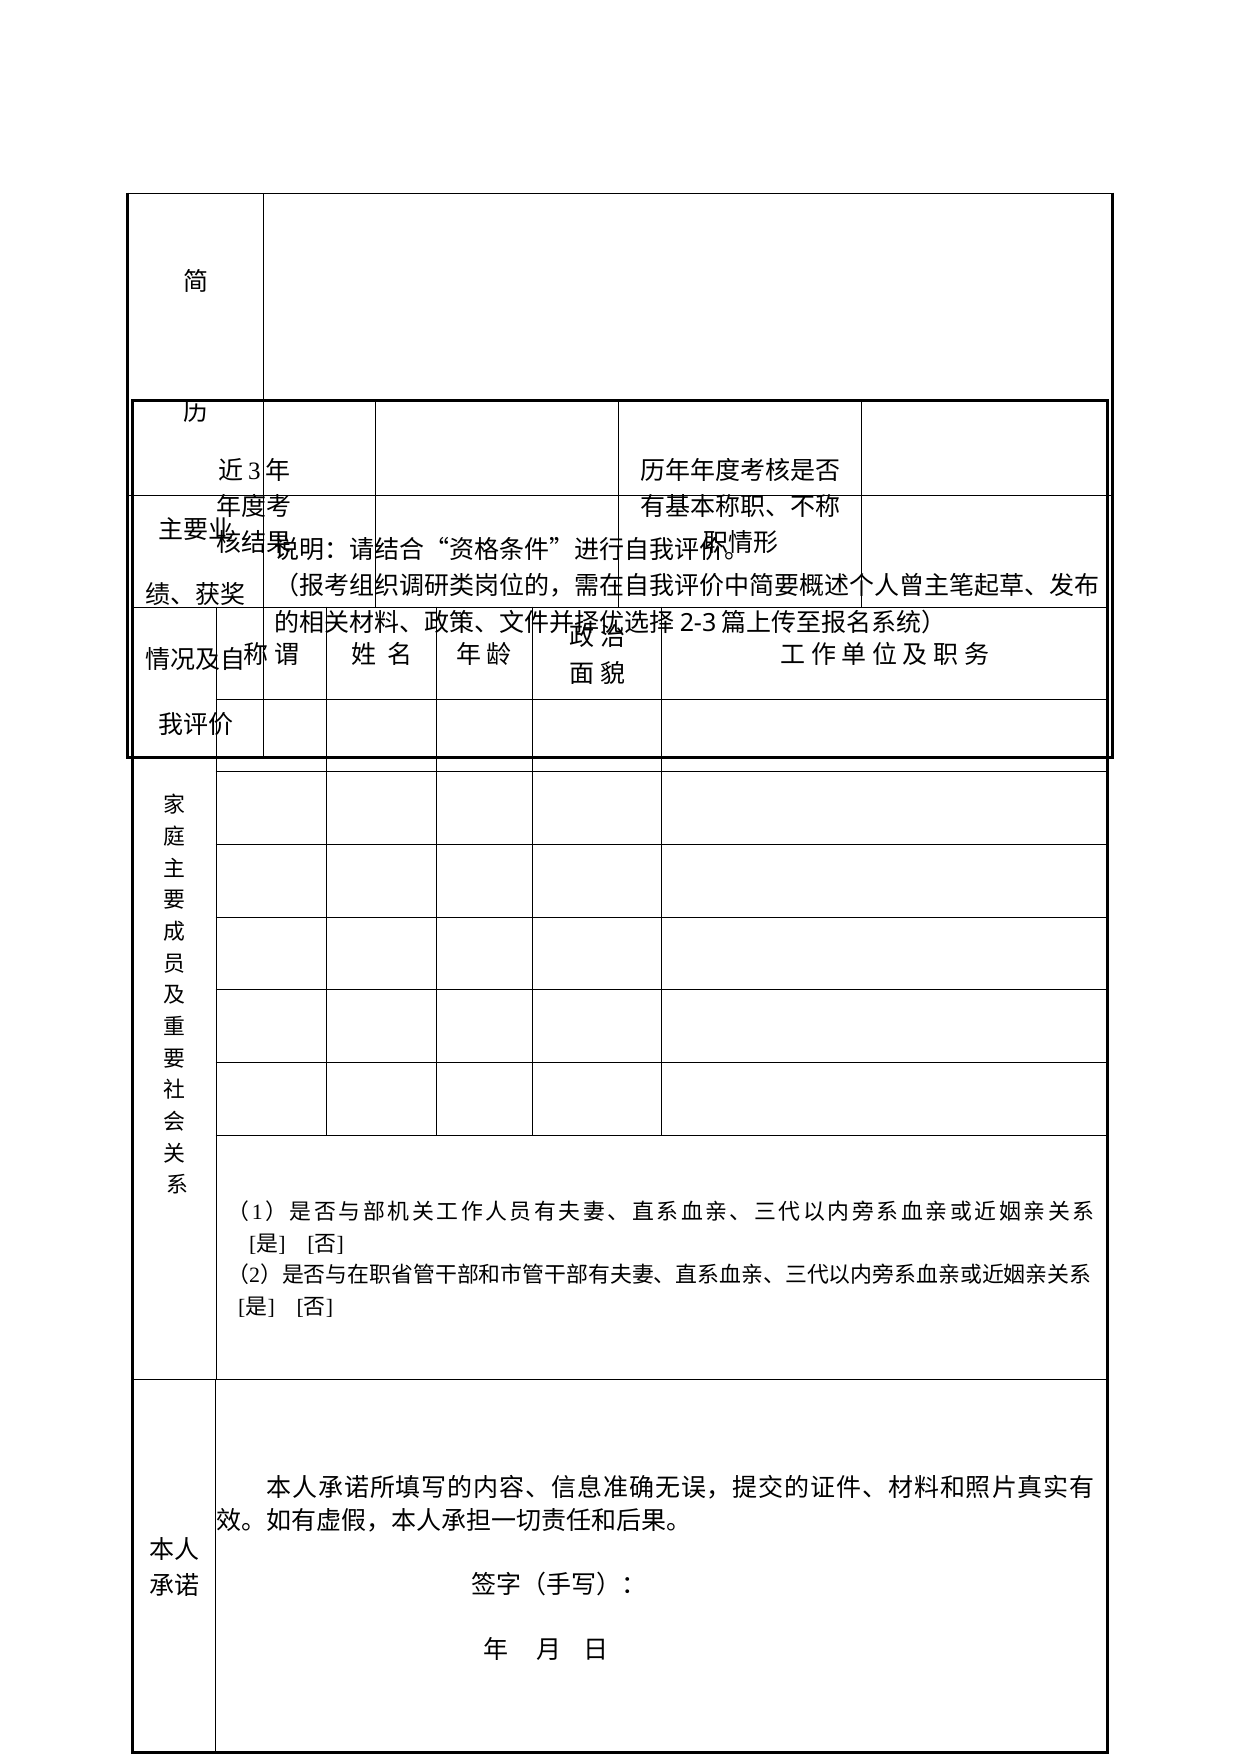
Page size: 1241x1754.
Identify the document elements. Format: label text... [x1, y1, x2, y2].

table_cell [217, 772, 326, 844]
table_cell [437, 1063, 532, 1135]
table_cell [662, 1063, 1106, 1135]
table_cell [327, 1063, 436, 1135]
table_cell [437, 700, 532, 771]
table_cell [533, 700, 661, 771]
table_header 历年年度考核是否有基本称职、不称职情形 [619, 402, 861, 607]
table_cell [437, 772, 532, 844]
table_cell [327, 772, 436, 844]
table_cell [662, 772, 1106, 844]
table_header [376, 402, 618, 607]
table_cell [662, 918, 1106, 989]
table_cell [533, 845, 661, 917]
table_cell [217, 918, 326, 989]
table_cell [217, 845, 326, 917]
table_cell [533, 772, 661, 844]
table_cell [662, 700, 1106, 771]
table_cell 本人承诺 [134, 1380, 215, 1751]
table_header 近3年 年度考 核结果 [134, 402, 375, 607]
table_cell （1）是否与部机关工作人员有夫妻、直系血亲、三代以内旁系血亲或近姻亲关系 [是] [否] （2）是否与在职省管干部和市管干部有夫妻、直系血亲、三代以内旁系血亲或近姻亲关系 [是] [否] [217, 1136, 1106, 1379]
table_cell 家 庭 主 要 成 员 及 重 要 社 会 关 系 [134, 608, 216, 1379]
table_cell [533, 990, 661, 1062]
table_cell [533, 918, 661, 989]
table_cell 称 谓 [217, 608, 326, 698]
table_cell [662, 990, 1106, 1062]
table_cell [533, 1063, 661, 1135]
table_cell [217, 700, 326, 771]
table_cell 年 龄 [437, 608, 532, 698]
table_cell [437, 845, 532, 917]
table_cell [217, 990, 326, 1062]
table_cell [662, 845, 1106, 917]
table_cell [327, 845, 436, 917]
table_header [862, 402, 1106, 607]
table_cell 简 历 [129, 194, 263, 494]
table_cell [327, 700, 436, 771]
table_cell 姓 名 [327, 608, 436, 698]
table_cell 政 治 面 貌 [533, 608, 661, 698]
table_cell [217, 1063, 326, 1135]
table_cell [327, 918, 436, 989]
table_cell 工 作 单 位 及 职 务 [662, 608, 1106, 698]
table_cell 本人承诺所填写的内容、信息准确无误，提交的证件、材料和照片真实有效。如有虚假，本人承担一切责任和后果。 签字（手写）： 年 月 日 [216, 1380, 1106, 1751]
table_cell [437, 918, 532, 989]
table_cell [327, 990, 436, 1062]
table_cell [437, 990, 532, 1062]
table_cell [264, 194, 1111, 494]
